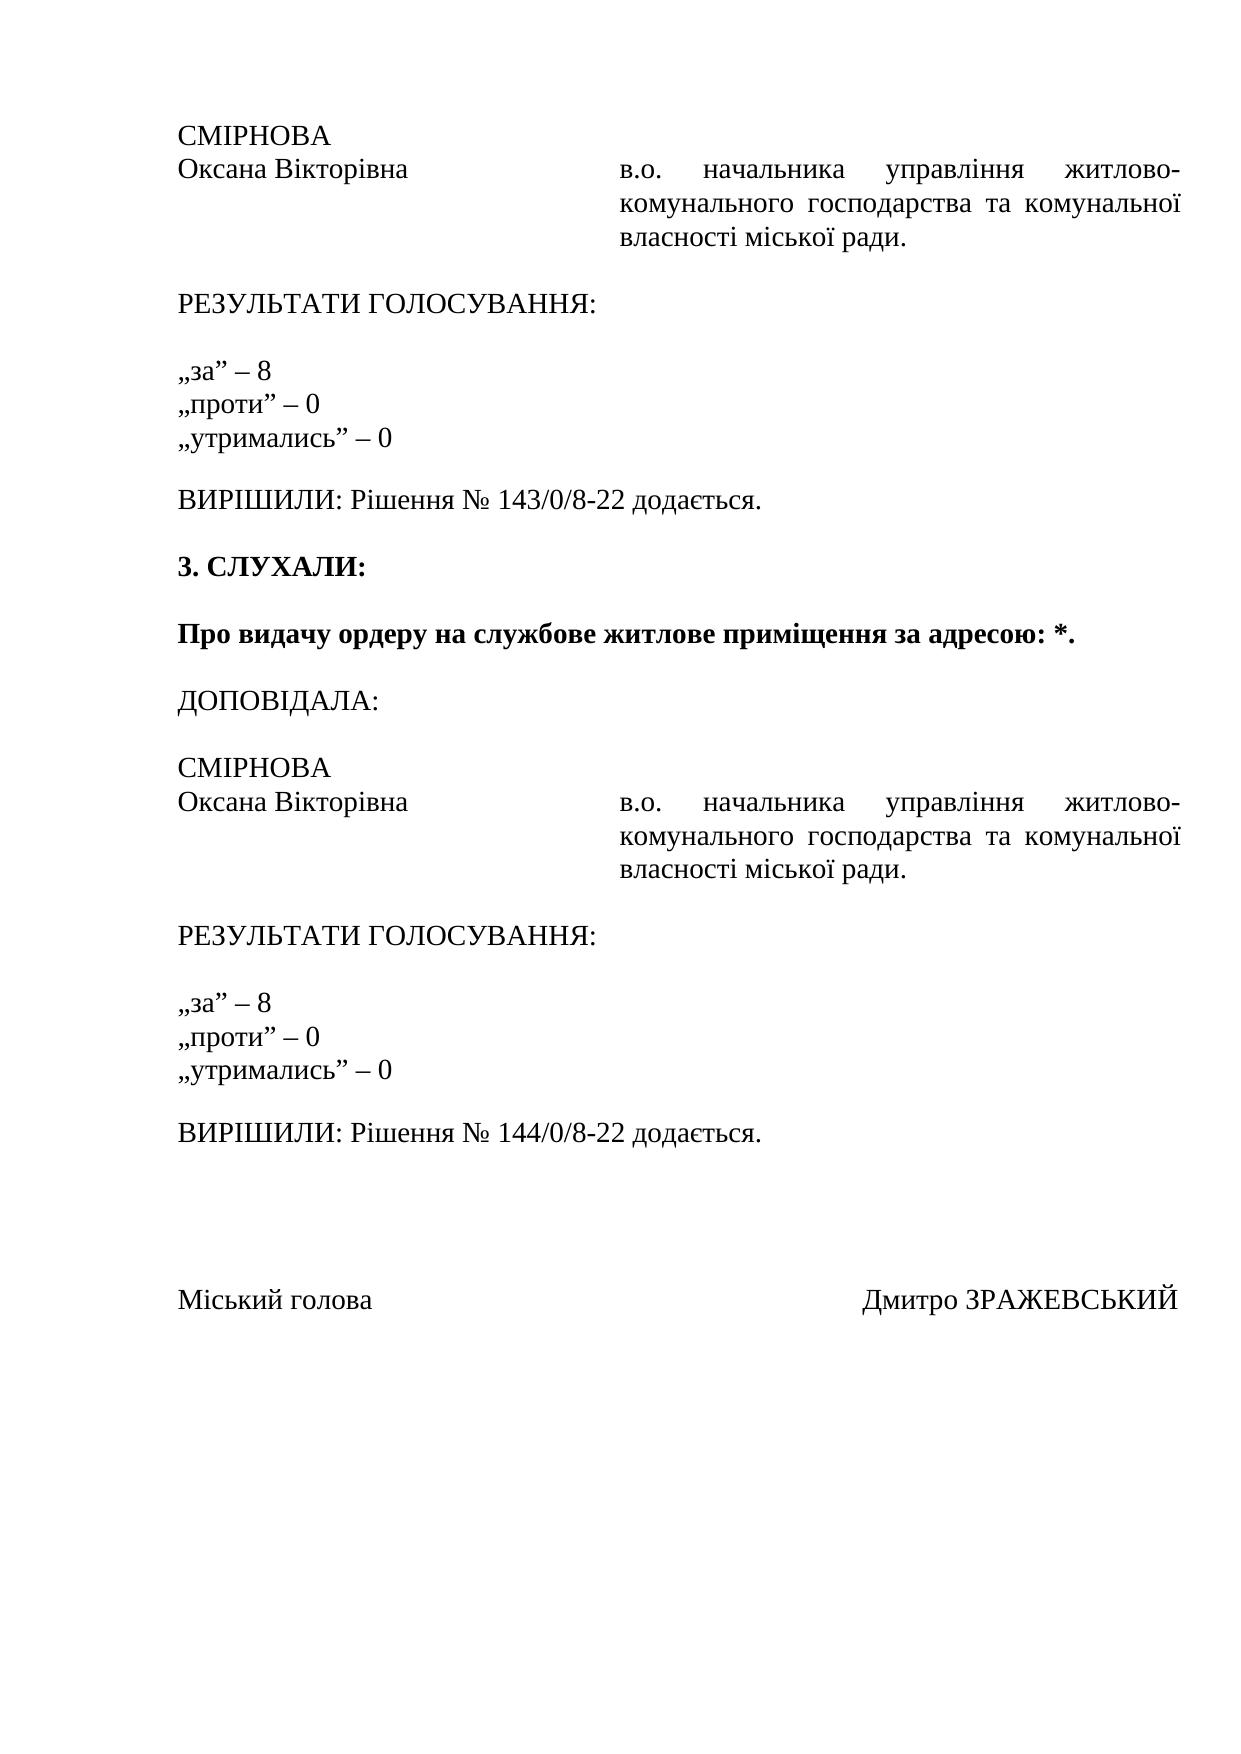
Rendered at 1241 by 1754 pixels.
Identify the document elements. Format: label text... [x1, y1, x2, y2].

text „проти” – 0 [177, 1019, 1181, 1052]
text Оксана Вікторівна в.о. начальника управління житлово-комунального господарства та комунальної власності міської ради. [177, 152, 1181, 252]
text ВИРІШИЛИ: Рішення № 143/0/8-22 додається. [177, 482, 1181, 516]
text 3. СЛУХАЛИ: [177, 549, 1181, 583]
text РЕЗУЛЬТАТИ ГОЛОСУВАННЯ: [177, 286, 1181, 319]
text „за” – 8 [177, 985, 1181, 1019]
text „за” – 8 [177, 353, 1181, 386]
text Про видачу ордеру на службове житлове приміщення за адресою: *. [177, 616, 1181, 650]
text Оксана Вікторівна в.о. начальника управління житлово-комунального господарства та комунальної власності міської ради. [177, 784, 1181, 885]
text СМІРНОВА [177, 751, 1181, 784]
text СМІРНОВА [177, 118, 1181, 152]
text Міський голова Дмитро ЗРАЖЕВСЬКИЙ [177, 1282, 1181, 1316]
text „проти” – 0 [177, 386, 1181, 420]
text РЕЗУЛЬТАТИ ГОЛОСУВАННЯ: [177, 918, 1181, 952]
text „утримались” – 0 [177, 420, 1181, 453]
text „утримались” – 0 [177, 1052, 1181, 1086]
text ДОПОВІДАЛА: [177, 683, 1181, 717]
text ВИРІШИЛИ: Рішення № 144/0/8-22 додається. [177, 1115, 1181, 1148]
